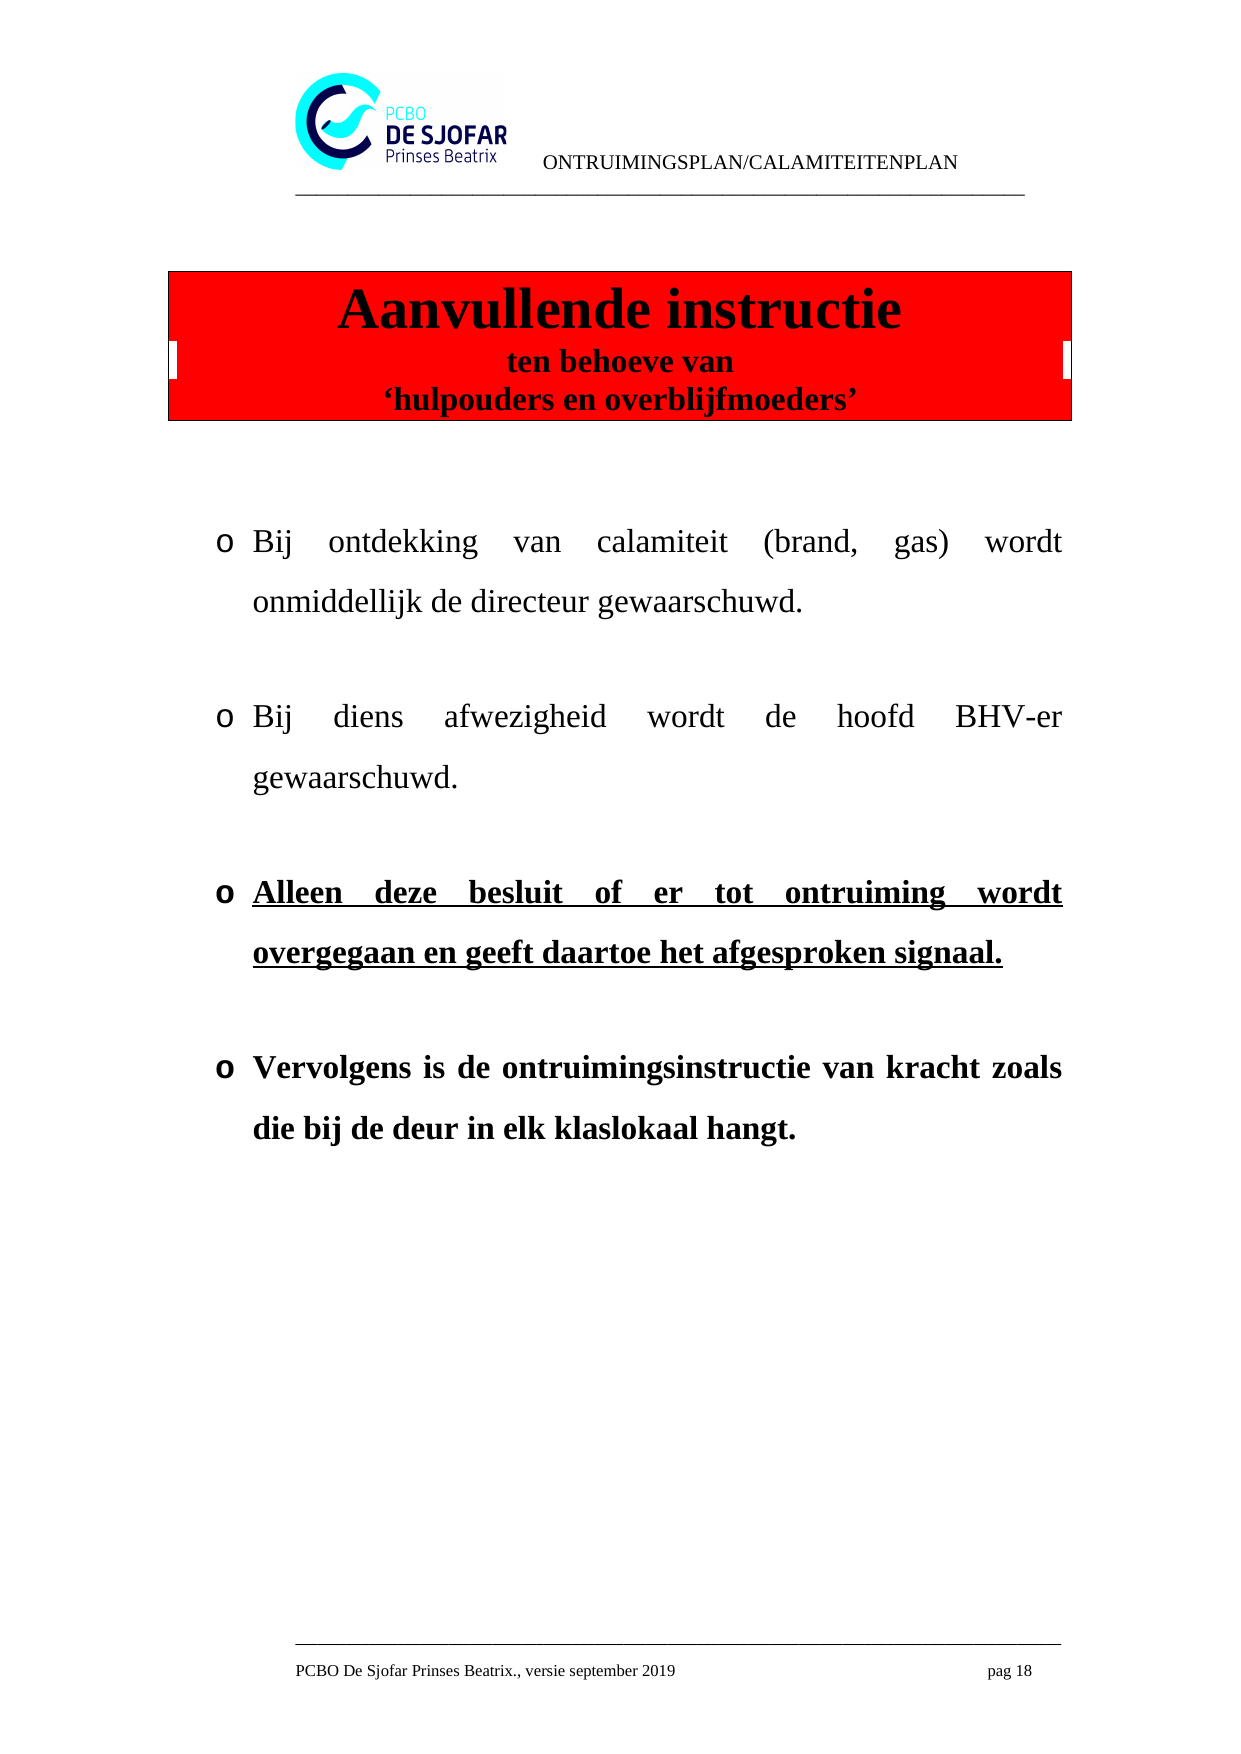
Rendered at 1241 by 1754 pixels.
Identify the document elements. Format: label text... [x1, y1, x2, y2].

picture [295, 73, 507, 170]
list Alleen deze besluit of er tot ontruiming wordt overgegaan en geeft daartoe het afgesproken signaal. [215, 872, 1063, 971]
subtitle Aanvullende instructie [169, 272, 1071, 341]
list Vervolgens is de ontruimingsinstructie van kracht zoals die bij de deur in elk klaslokaal hangt. [215, 1048, 1063, 1146]
subtitle ‘hulpouders en overblijfmoeders’ [169, 376, 1071, 420]
list Bij ontdekking van calamiteit (brand, gas) wordt onmiddellijk de directeur gewaarschuwd. [215, 521, 1063, 620]
subtitle ten behoeve van [177, 341, 1063, 376]
list Bij diens afwezigheid wordt de hoofd BHV-er gewaarschuwd. [215, 697, 1063, 796]
